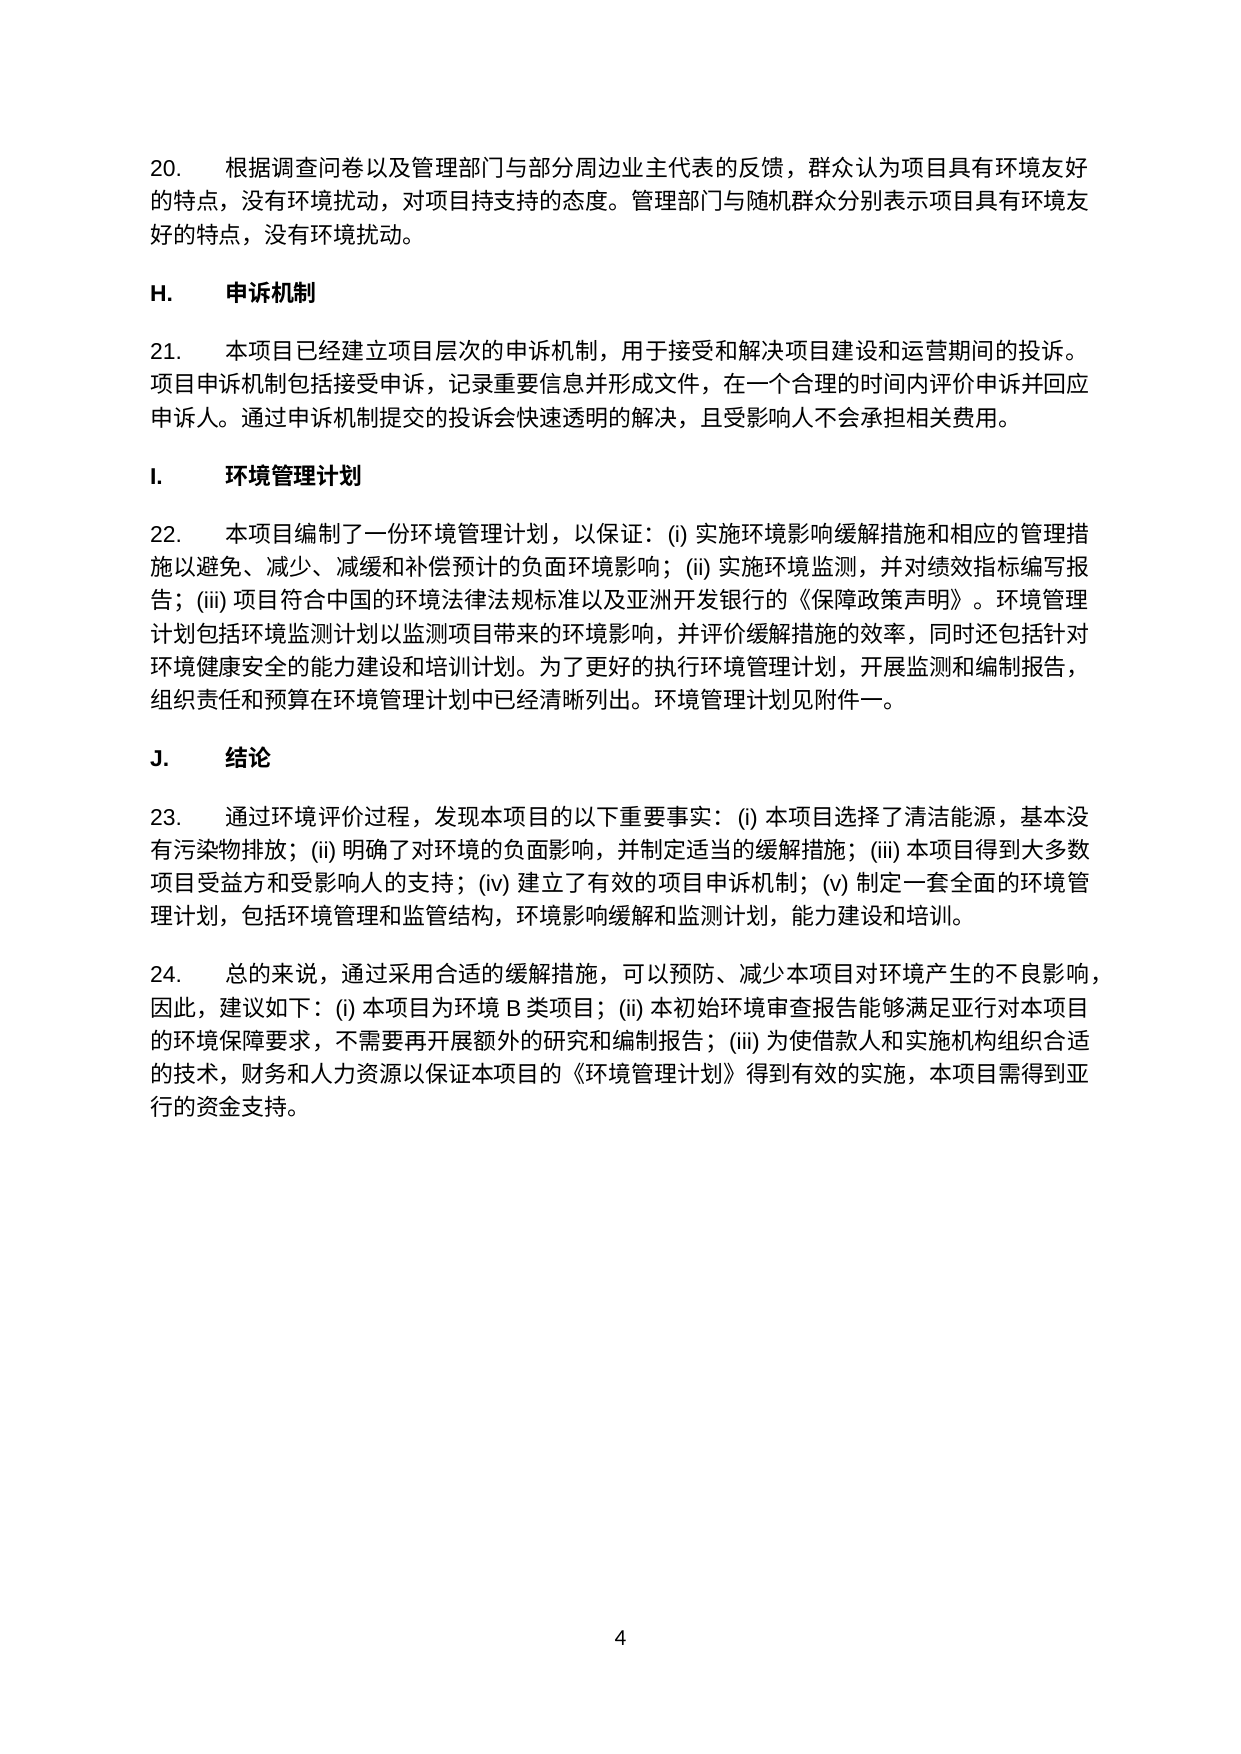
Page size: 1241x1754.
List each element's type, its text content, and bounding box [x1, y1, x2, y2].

list 根据调查问卷以及管理部门与部分周边业主代表的反馈，群众认为项目具有环境友好的特点，没有环境扰动，对项目持支持的态度。管理部门与随机群众分别表示项目具有环境友好的特点，没有环境扰动。 [150, 150, 1090, 250]
subtitle 申诉机制 [150, 275, 1090, 308]
list 通过环境评价过程，发现本项目的以下重要事实：(i) 本项目选择了清洁能源，基本没有污染物排放；(ii) 明确了对环境的负面影响，并制定适当的缓解措施；(iii) 本项目得到大多数项目受益方和受影响人的支持；(iv) 建立了有效的项目申诉机制；(v) 制定一套全面的环境管理计划，包括环境管理和监管结构，环境影响缓解和监测计划，能力建设和培训。 [150, 798, 1090, 931]
list 本项目编制了一份环境管理计划，以保证：(i) 实施环境影响缓解措施和相应的管理措施以避免、减少、减缓和补偿预计的负面环境影响；(ii) 实施环境监测，并对绩效指标编写报告；(iii) 项目符合中国的环境法律法规标准以及亚洲开发银行的《保障政策声明》。环境管理计划包括环境监测计划以监测项目带来的环境影响，并评价缓解措施的效率，同时还包括针对环境健康安全的能力建设和培训计划。为了更好的执行环境管理计划，开展监测和编制报告，组织责任和预算在环境管理计划中已经清晰列出。环境管理计划见附件一。 [150, 516, 1090, 715]
list 总的来说，通过采用合适的缓解措施，可以预防、减少本项目对环境产生的不良影响，因此，建议如下：(i) 本项目为环境B类项目；(ii) 本初始环境审查报告能够满足亚行对本项目的环境保障要求，不需要再开展额外的研究和编制报告；(iii) 为使借款人和实施机构组织合适的技术，财务和人力资源以保证本项目的《环境管理计划》得到有效的实施，本项目需得到亚行的资金支持。 [150, 956, 1090, 1122]
subtitle 环境管理计划 [150, 458, 1090, 491]
subtitle 结论 [150, 740, 1090, 773]
list 本项目已经建立项目层次的申诉机制，用于接受和解决项目建设和运营期间的投诉。项目申诉机制包括接受申诉，记录重要信息并形成文件，在一个合理的时间内评价申诉并回应申诉人。通过申诉机制提交的投诉会快速透明的解决，且受影响人不会承担相关费用。 [150, 333, 1090, 433]
